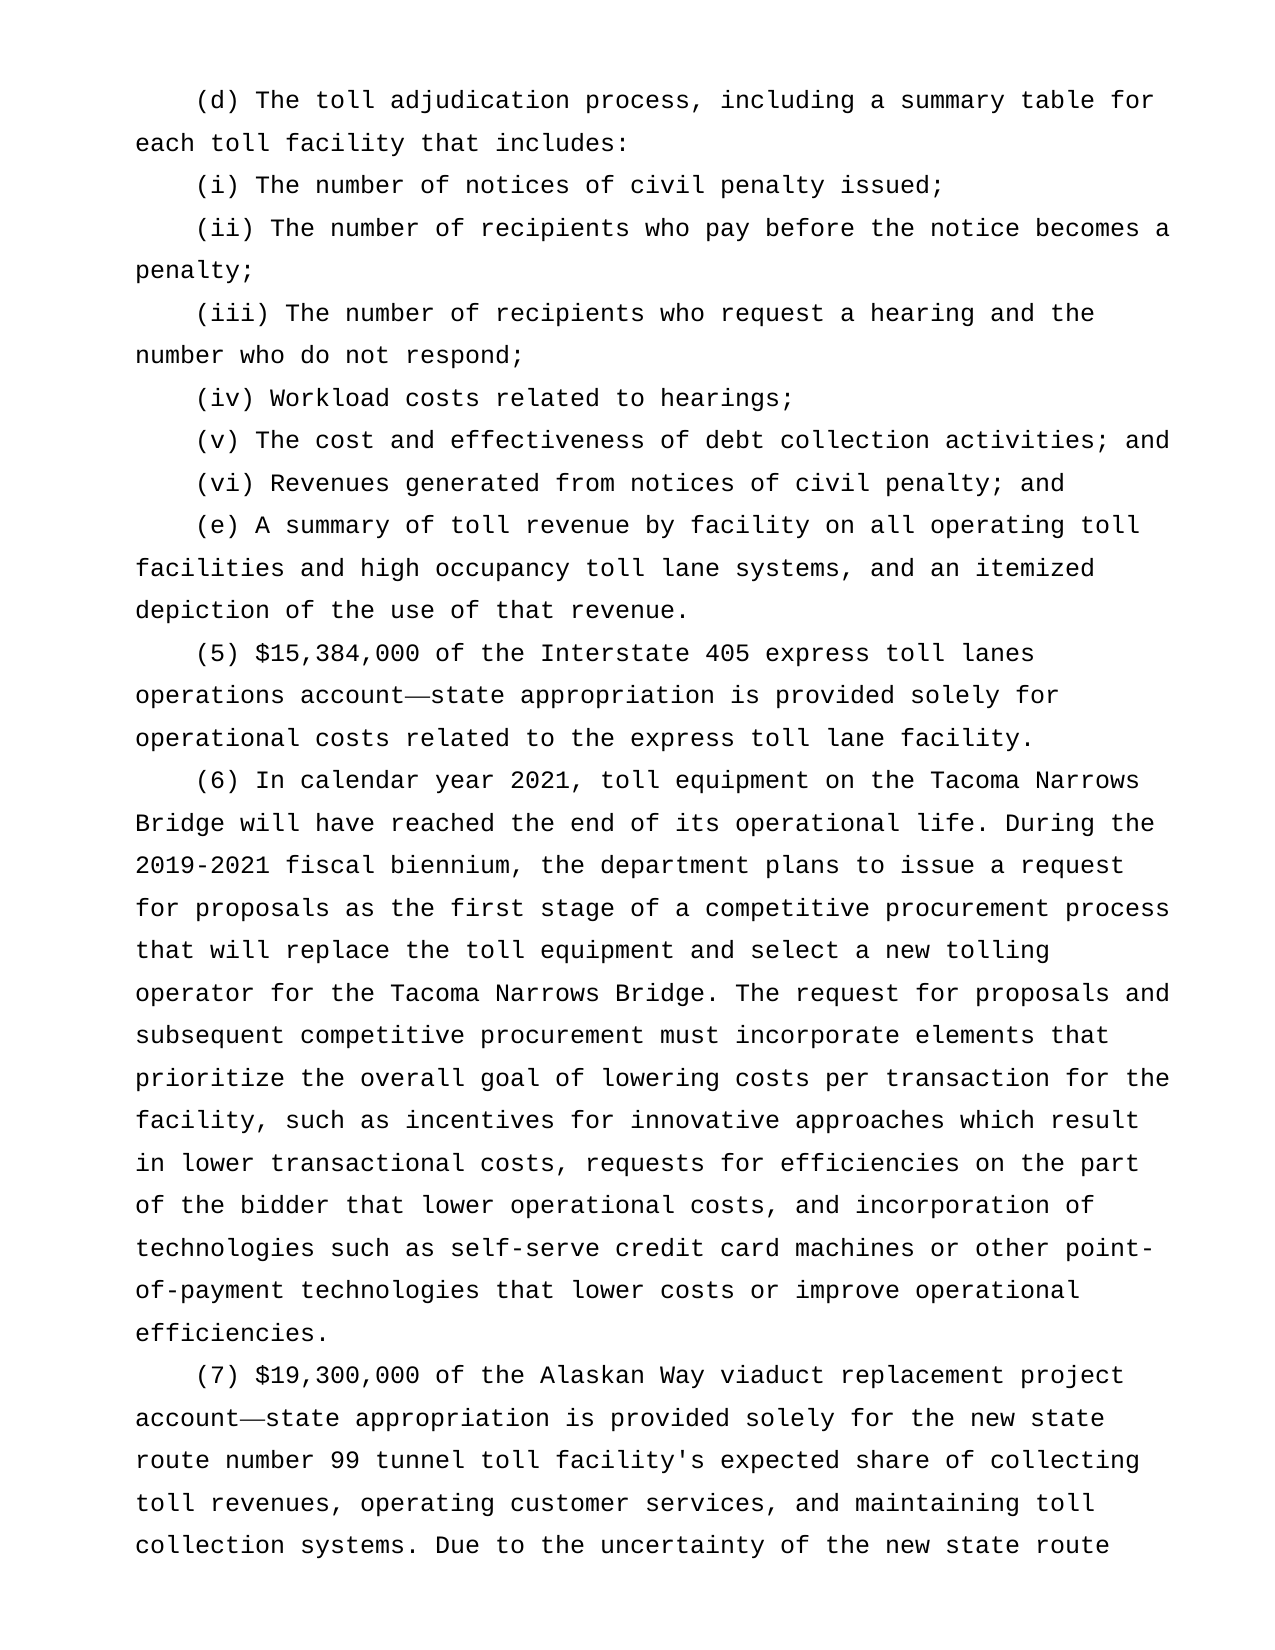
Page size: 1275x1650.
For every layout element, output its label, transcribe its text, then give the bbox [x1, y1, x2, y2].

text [135, 1350, 1170, 1562]
text (e) A summary of toll revenue by facility on all operating toll facilities and high occupancy toll lane systems, and an itemized depiction of the use of that revenue. [135, 500, 1170, 627]
text (d) The toll adjudication process, including a summary table for each toll facility that includes: [135, 75, 1170, 160]
text (ii) The number of recipients who pay before the notice becomes a penalty; [135, 202, 1170, 287]
text (iv) Workload costs related to hearings; [135, 372, 1170, 415]
text (6) In calendar year 2021, toll equipment on the Tacoma Narrows Bridge will have reached the end of its operational life. During the 2019-2021 fiscal biennium, the department plans to issue a request for proposals as the first stage of a competitive procurement process that will replace the toll equipment and select a new tolling operator for the Tacoma Narrows Bridge. The request for proposals and subsequent competitive procurement must incorporate elements that prioritize the overall goal of lowering costs per transaction for the facility, such as incentives for innovative approaches which result in lower transactional costs, requests for efficiencies on the part of the bidder that lower operational costs, and incorporation of technologies such as self-serve credit card machines or other point-of-payment technologies that lower costs or improve operational efficiencies. [135, 755, 1170, 1350]
text (iii) The number of recipients who request a hearing and the number who do not respond; [135, 287, 1170, 372]
text (i) The number of notices of civil penalty issued; [135, 160, 1170, 202]
text (5) $15,384,000 of the Interstate 405 express toll lanes operations account—state appropriation is provided solely for operational costs related to the express toll lane facility. [135, 627, 1170, 755]
text (v) The cost and effectiveness of debt collection activities; and [135, 415, 1170, 457]
text (vi) Revenues generated from notices of civil penalty; and [135, 457, 1170, 500]
